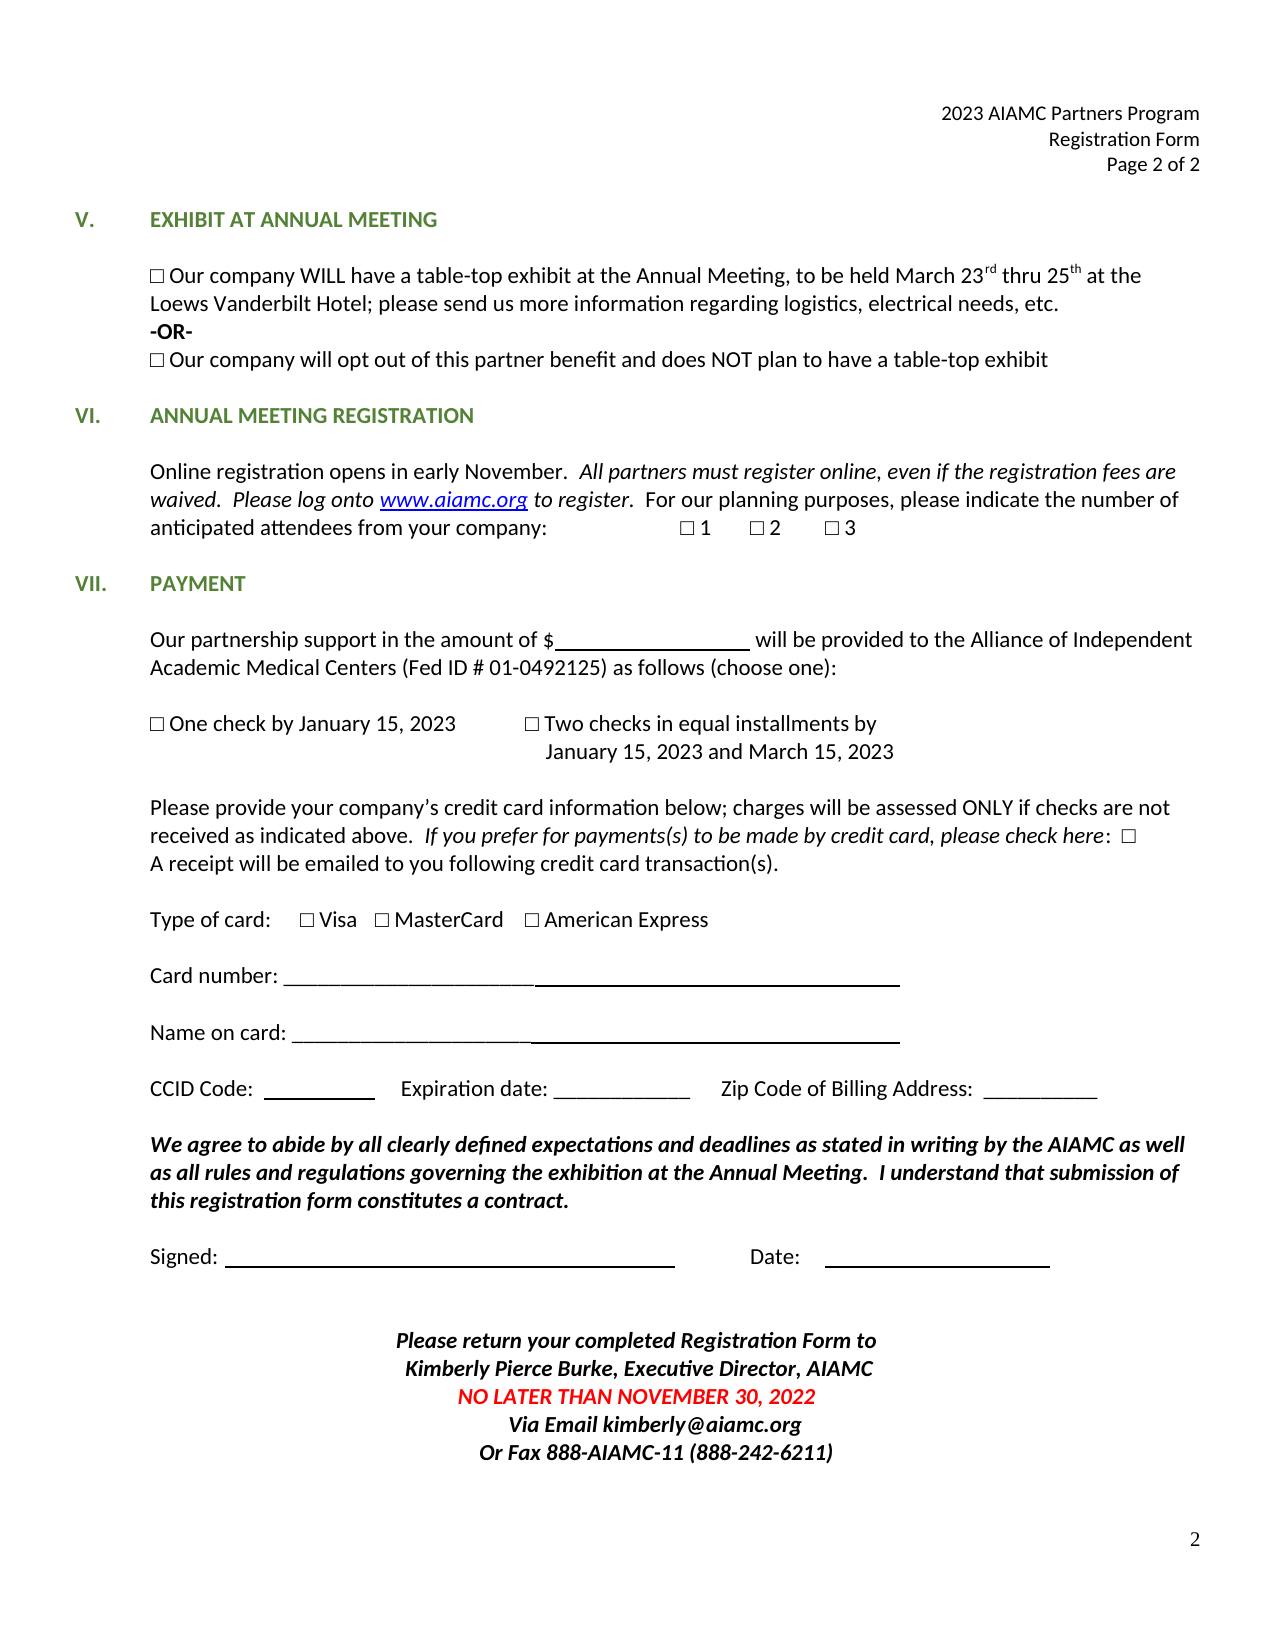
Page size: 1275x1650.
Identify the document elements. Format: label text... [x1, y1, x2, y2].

text Name on card: _____________________ [75, 1018, 1200, 1046]
text □ Our company WILL have a table-top exhibit at the Annual Meeting, to be held March 23rd thru 25th at the Loews Vanderbilt Hotel; please send us more information regarding logistics, electrical needs, etc. [150, 261, 1200, 317]
text Card number: ______________________ [75, 961, 1200, 989]
text We agree to abide by all clearly defined expectations and deadlines as stated in writing by the AIAMC as well as all rules and regulations governing the exhibition at the Annual Meeting. I understand that submission of this registration form constitutes a contract. [150, 1130, 1200, 1214]
text Via Email kimberly@aiamc.org [75, 1410, 1200, 1438]
text V. EXHIBIT AT ANNUAL MEETING [75, 205, 1200, 233]
text Page 2 of 2 [75, 151, 1200, 177]
text Or Fax 888-AIAMC-11 (888-242-6211) [75, 1438, 1200, 1466]
text -OR- [112, 317, 1200, 345]
text Our partnership support in the amount of $ will be provided to the Alliance of Independent Academic Medical Centers (Fed ID # 01-0492125) as follows (choose one): [150, 625, 1200, 681]
text Online registration opens in early November. All partners must register online, even if the registration fees are waived. Please log onto www.aiamc.org to register. For our planning purposes, please indicate the number of anticipated attendees from your company: □ 1 □ 2 □ 3 [150, 457, 1200, 541]
text Kimberly Pierce Burke, Executive Director, AIAMC [75, 1354, 1200, 1382]
text Please provide your company’s credit card information below; charges will be assessed ONLY if checks are not received as indicated above. If you prefer for payments(s) to be made by credit card, please check here: □ [150, 793, 1200, 849]
text Type of card: □ Visa □ MasterCard □ American Express [150, 905, 1200, 933]
text A receipt will be emailed to you following credit card transaction(s). [150, 849, 1200, 877]
text 2023 AIAMC Partners Program [75, 100, 1200, 126]
text □ One check by January 15, 2023 □ Two checks in equal installments by [75, 709, 1200, 737]
text VII. PAYMENT [75, 569, 1200, 597]
text NO LATER THAN NOVEMBER 30, 2022 [75, 1382, 1200, 1410]
text Signed: Date: [75, 1242, 1200, 1270]
text Registration Form [75, 126, 1200, 151]
text January 15, 2023 and March 15, 2023 [75, 737, 1200, 765]
text □ Our company will opt out of this partner benefit and does NOT plan to have a table-top exhibit [112, 345, 1200, 373]
text Please return your completed Registration Form to [75, 1326, 1200, 1354]
text VI. ANNUAL MEETING REGISTRATION [75, 401, 1200, 429]
text CCID Code: Expiration date: ____________ Zip Code of Billing Address: __________ [75, 1074, 1200, 1102]
